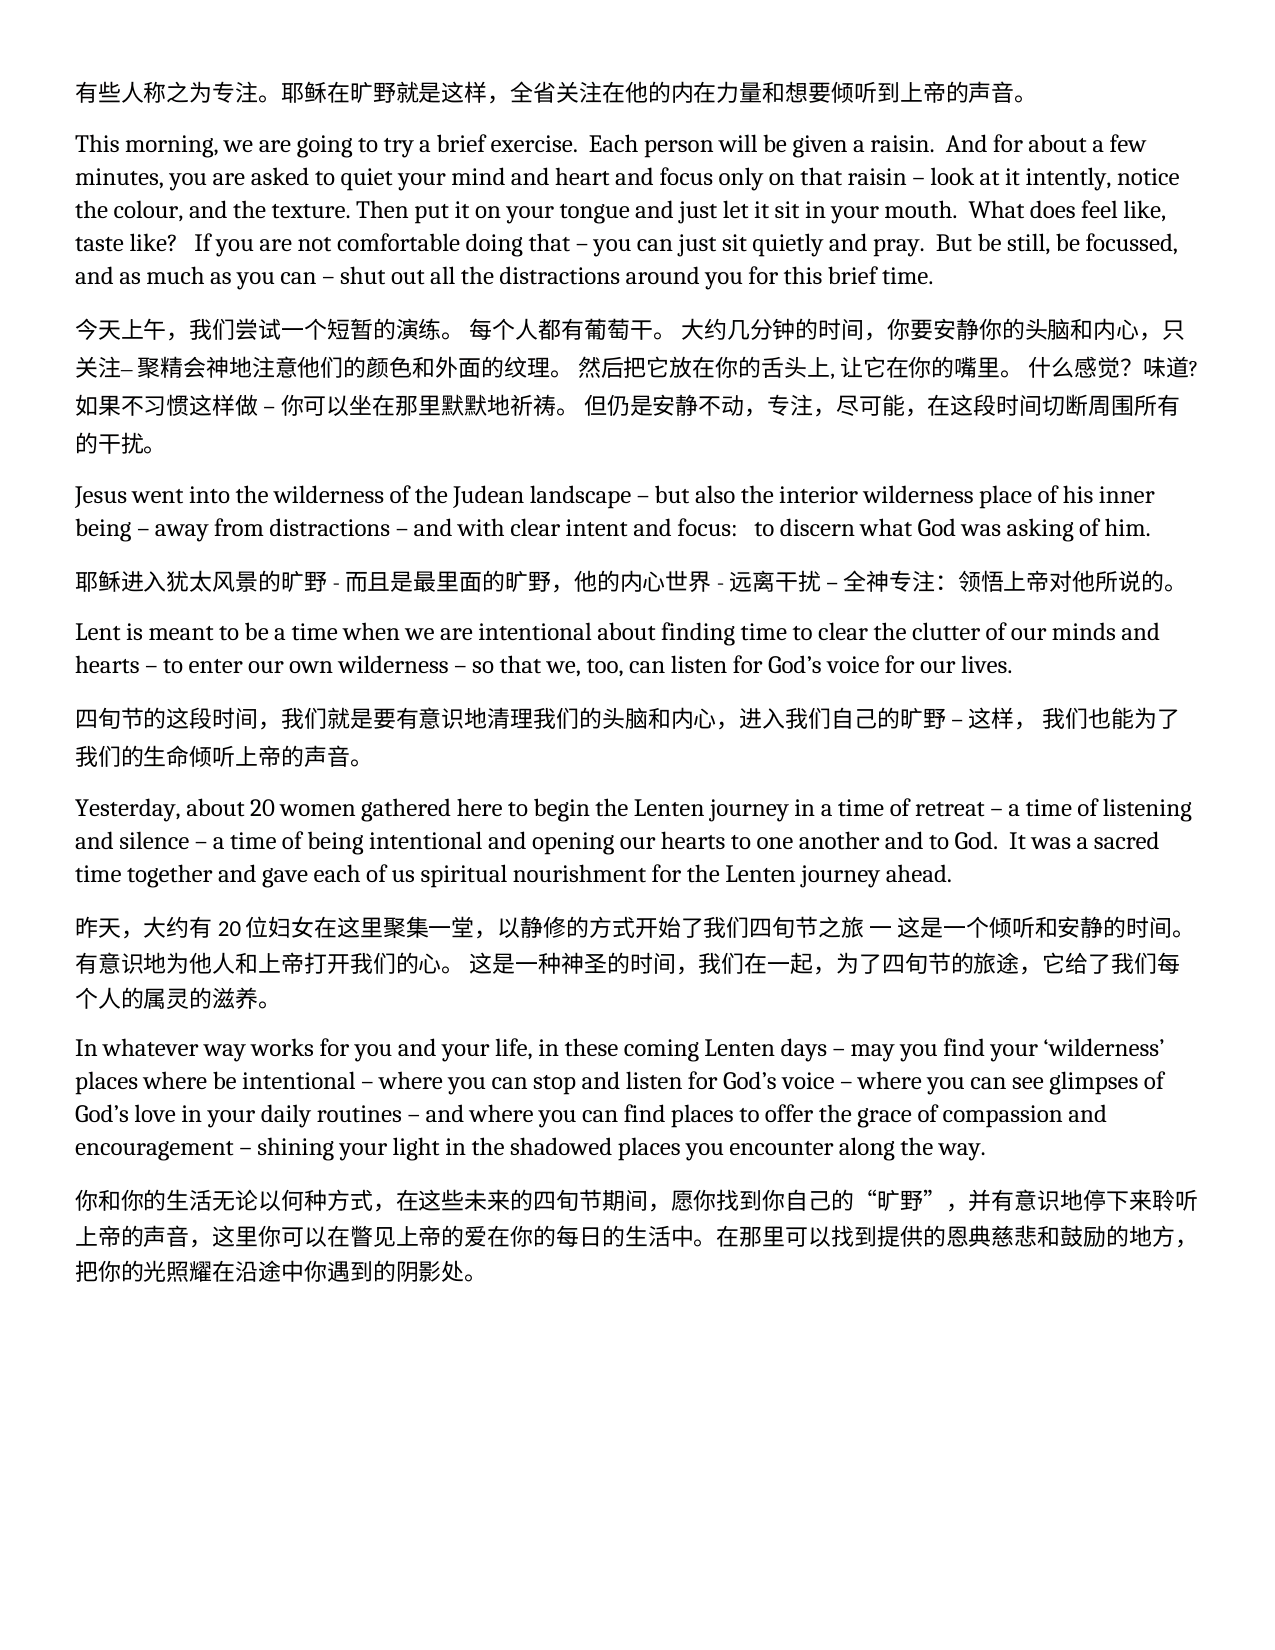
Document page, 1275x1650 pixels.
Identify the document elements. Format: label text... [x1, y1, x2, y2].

text In whatever way works for you and your life, in these coming Lenten days – may you find your ‘wilderness’ places where be intentional – where you can stop and listen for God’s voice – where you can see glimpses of God’s love in your daily routines – and where you can find places to offer the grace of compassion and encouragement – shining your light in the shadowed places you encounter along the way. [75, 1034, 1200, 1162]
text 有些人称之为专注。耶稣在旷野就是这样，全省关注在他的内在力量和想要倾听到上帝的声音。 [75, 75, 1200, 108]
text Lent is meant to be a time when we are intentional about finding time to clear the clutter of our minds and hearts – to enter our own wilderness – so that we, too, can listen for God’s voice for our lives. [75, 618, 1200, 680]
text Jesus went into the wilderness of the Judean landscape – but also the interior wilderness place of his inner being – away from distractions – and with clear intent and focus: to discern what God was asking of him. [75, 481, 1200, 542]
text 你和你的生活无论以何种方式，在这些未来的四旬节期间，愿你找到你自己的“旷野”，并有意识地停下来聆听上帝的声音，这里你可以在瞥见上帝的爱在你的每日的生活中。在那里可以找到提供的恩典慈悲和鼓励的地方，把你的光照耀在沿途中你遇到的阴影处。 [75, 1182, 1200, 1287]
text 耶稣进入犹太风景的旷野 - 而且是最里面的旷野，他的内心世界 - 远离干扰 – 全神专注：领悟上帝对他所说的。 [75, 563, 1200, 597]
text Yesterday, about 20 women gathered here to begin the Lenten journey in a time of retreat – a time of listening and silence – a time of being intentional and opening our hearts to one another and to God. It was a sacred time together and gave each of us spiritual nourishment for the Lenten journey ahead. [75, 794, 1200, 889]
text This morning, we are going to try a brief exercise. Each person will be given a raisin. And for about a few minutes, you are asked to quiet your mind and heart and focus only on that raisin – look at it intently, notice the colour, and the texture. Then put it on your tongue and just let it sit in your mouth. What does feel like, taste like? If you are not comfortable doing that – you can just sit quietly and pray. But be still, be focussed, and as much as you can – shut out all the distractions around you for this brief time. [75, 130, 1200, 291]
text 今天上午，我们尝试一个短暂的演练。 每个人都有葡萄干。 大约几分钟的时间，你要安静你的头脑和内心，只关注– 聚精会神地注意他们的颜色和外面的纹理。 然后把它放在你的舌头上, 让它在你的嘴里。 什么感觉？味道? 如果不习惯这样做 – 你可以坐在那里默默地祈祷。 但仍是安静不动，专注，尽可能，在这段时间切断周围所有的干扰。 [75, 312, 1200, 459]
text 四旬节的这段时间，我们就是要有意识地清理我们的头脑和内心，进入我们自己的旷野 – 这样， 我们也能为了我们的生命倾听上帝的声音。 [75, 701, 1200, 772]
text 昨天，大约有 20位妇女在这里聚集一堂，以静修的方式开始了我们四旬节之旅 一 这是一个倾听和安静的时间。有意识地为他人和上帝打开我们的心。 这是一种神圣的时间，我们在一起，为了四旬节的旅途，它给了我们每个人的属灵的滋养。 [75, 909, 1200, 1014]
